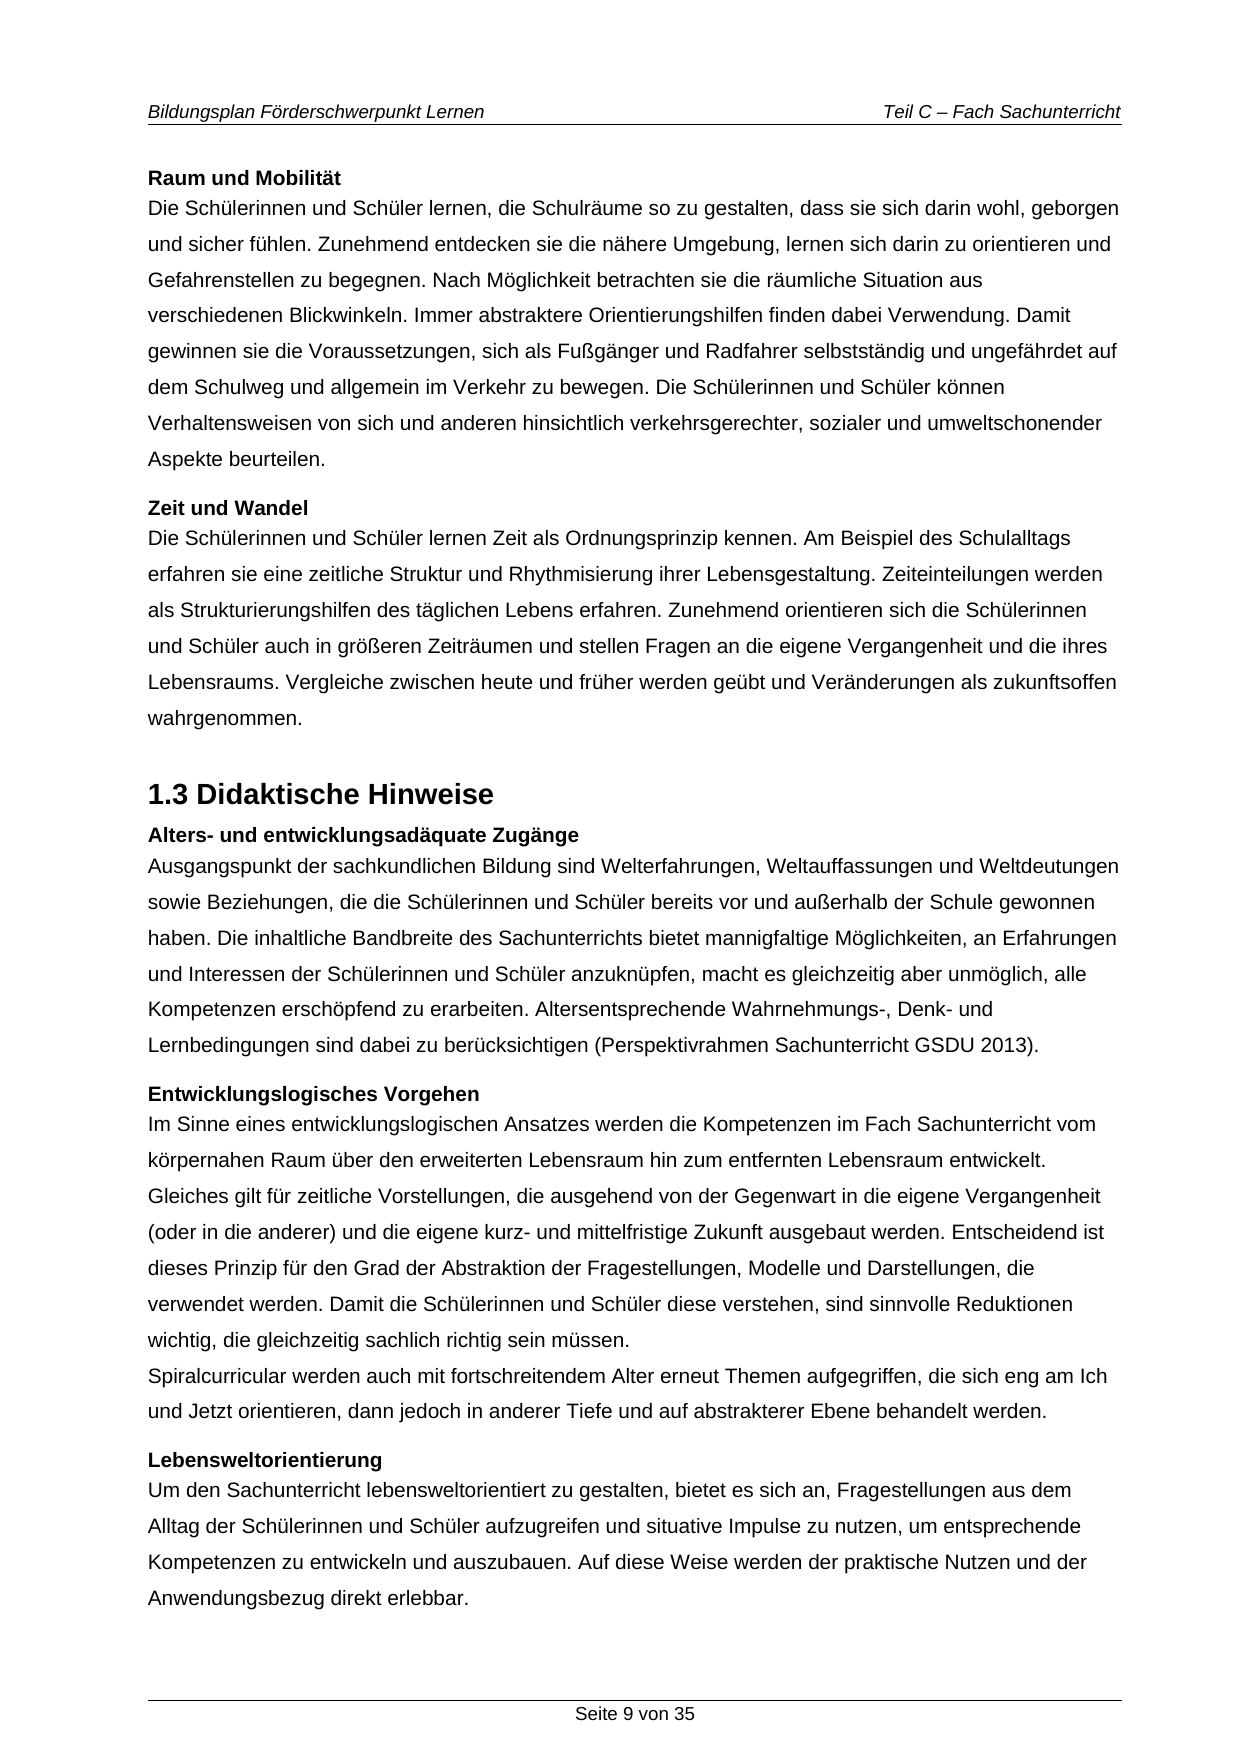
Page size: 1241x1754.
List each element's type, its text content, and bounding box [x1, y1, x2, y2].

text Die Schülerinnen und Schüler lernen Zeit als Ordnungsprinzip kennen. Am Beispiel des Schulalltags erfahren sie eine zeitliche Struktur und Rhythmisierung ihrer Lebensgestaltung. Zeiteinteilungen werden als Strukturierungshilfen des täglichen Lebens erfahren. Zunehmend orientieren sich die Schülerinnen und Schüler auch in größeren Zeiträumen und stellen Fragen an die eigene Vergangenheit und die ihres Lebensraums. Vergleiche zwischen heute und früher werden geübt und Veränderungen als zukunftsoffen wahrgenommen. [148, 526, 1122, 729]
text Im Sinne eines entwicklungslogischen Ansatzes werden die Kompetenzen im Fach Sachunterricht vom körpernahen Raum über den erweiterten Lebensraum hin zum entfernten Lebensraum entwickelt. Gleiches gilt für zeitliche Vorstellungen, die ausgehend von der Gegenwart in die eigene Vergangenheit (oder in die anderer) und die eigene kurz- und mittelfristige Zukunft ausgebaut werden. Entscheidend ist dieses Prinzip für den Grad der Abstraktion der Fragestellungen, Modelle und Darstellungen, die verwendet werden. Damit die Schülerinnen und Schüler diese verstehen, sind sinnvolle Reduktionen wichtig, die gleichzeitig sachlich richtig sein müssen. [148, 1112, 1122, 1351]
text Die Schülerinnen und Schüler lernen, die Schulräume so zu gestalten, dass sie sich darin wohl, geborgen und sicher fühlen. Zunehmend entdecken sie die nähere Umgebung, lernen sich darin zu orientieren und Gefahrenstellen zu begegnen. Nach Möglichkeit betrachten sie die räumliche Situation aus verschiedenen Blickwinkeln. Immer abstraktere Orientierungshilfen finden dabei Verwendung. Damit gewinnen sie die Voraussetzungen, sich als Fußgänger und Radfahrer selbstständig und ungefährdet auf dem Schulweg und allgemein im Verkehr zu bewegen. Die Schülerinnen und Schüler können Verhaltensweisen von sich und anderen hinsichtlich verkehrsgerechter, sozialer und umweltschonender Aspekte beurteilen. [148, 196, 1122, 471]
text Zeit und Wandel [148, 496, 1122, 519]
text Entwicklungslogisches Vorgehen [148, 1082, 1122, 1106]
text Ausgangspunkt der sachkundlichen Bildung sind Welterfahrungen, Weltauffassungen und Weltdeutungen sowie Beziehungen, die die Schülerinnen und Schüler bereits vor und außerhalb der Schule gewonnen haben. Die inhaltliche Bandbreite des Sachunterrichts bietet mannigfaltige Möglichkeiten, an Erfahrungen und Interessen der Schülerinnen und Schüler anzuknüpfen, macht es gleichzeitig aber unmöglich, alle Kompetenzen erschöpfend zu erarbeiten. Altersentsprechende Wahrnehmungs-, Denk- und Lernbedingungen sind dabei zu berücksichtigen (Perspektivrahmen Sachunterricht GSDU 2013). [148, 853, 1122, 1057]
text Um den Sachunterricht lebensweltorientiert zu gestalten, bietet es sich an, Fragestellungen aus dem Alltag der Schülerinnen und Schüler aufzugreifen und situative Impulse zu nutzen, um entsprechende Kompetenzen zu entwickeln und auszubauen. Auf diese Weise werden der praktische Nutzen und der Anwendungsbezug direkt erlebbar. [148, 1478, 1122, 1610]
text Raum und Mobilität [148, 165, 1122, 189]
text Spiralcurricular werden auch mit fortschreitendem Alter erneut Themen aufgegriffen, die sich eng am Ich und Jetzt orientieren, dann jedoch in anderer Tiefe und auf abstrakterer Ebene behandelt werden. [148, 1363, 1122, 1423]
text Didaktische Hinweise [148, 777, 1122, 811]
text Alters- und entwicklungsadäquate Zugänge [148, 823, 1122, 847]
text Lebensweltorientierung [148, 1448, 1122, 1472]
